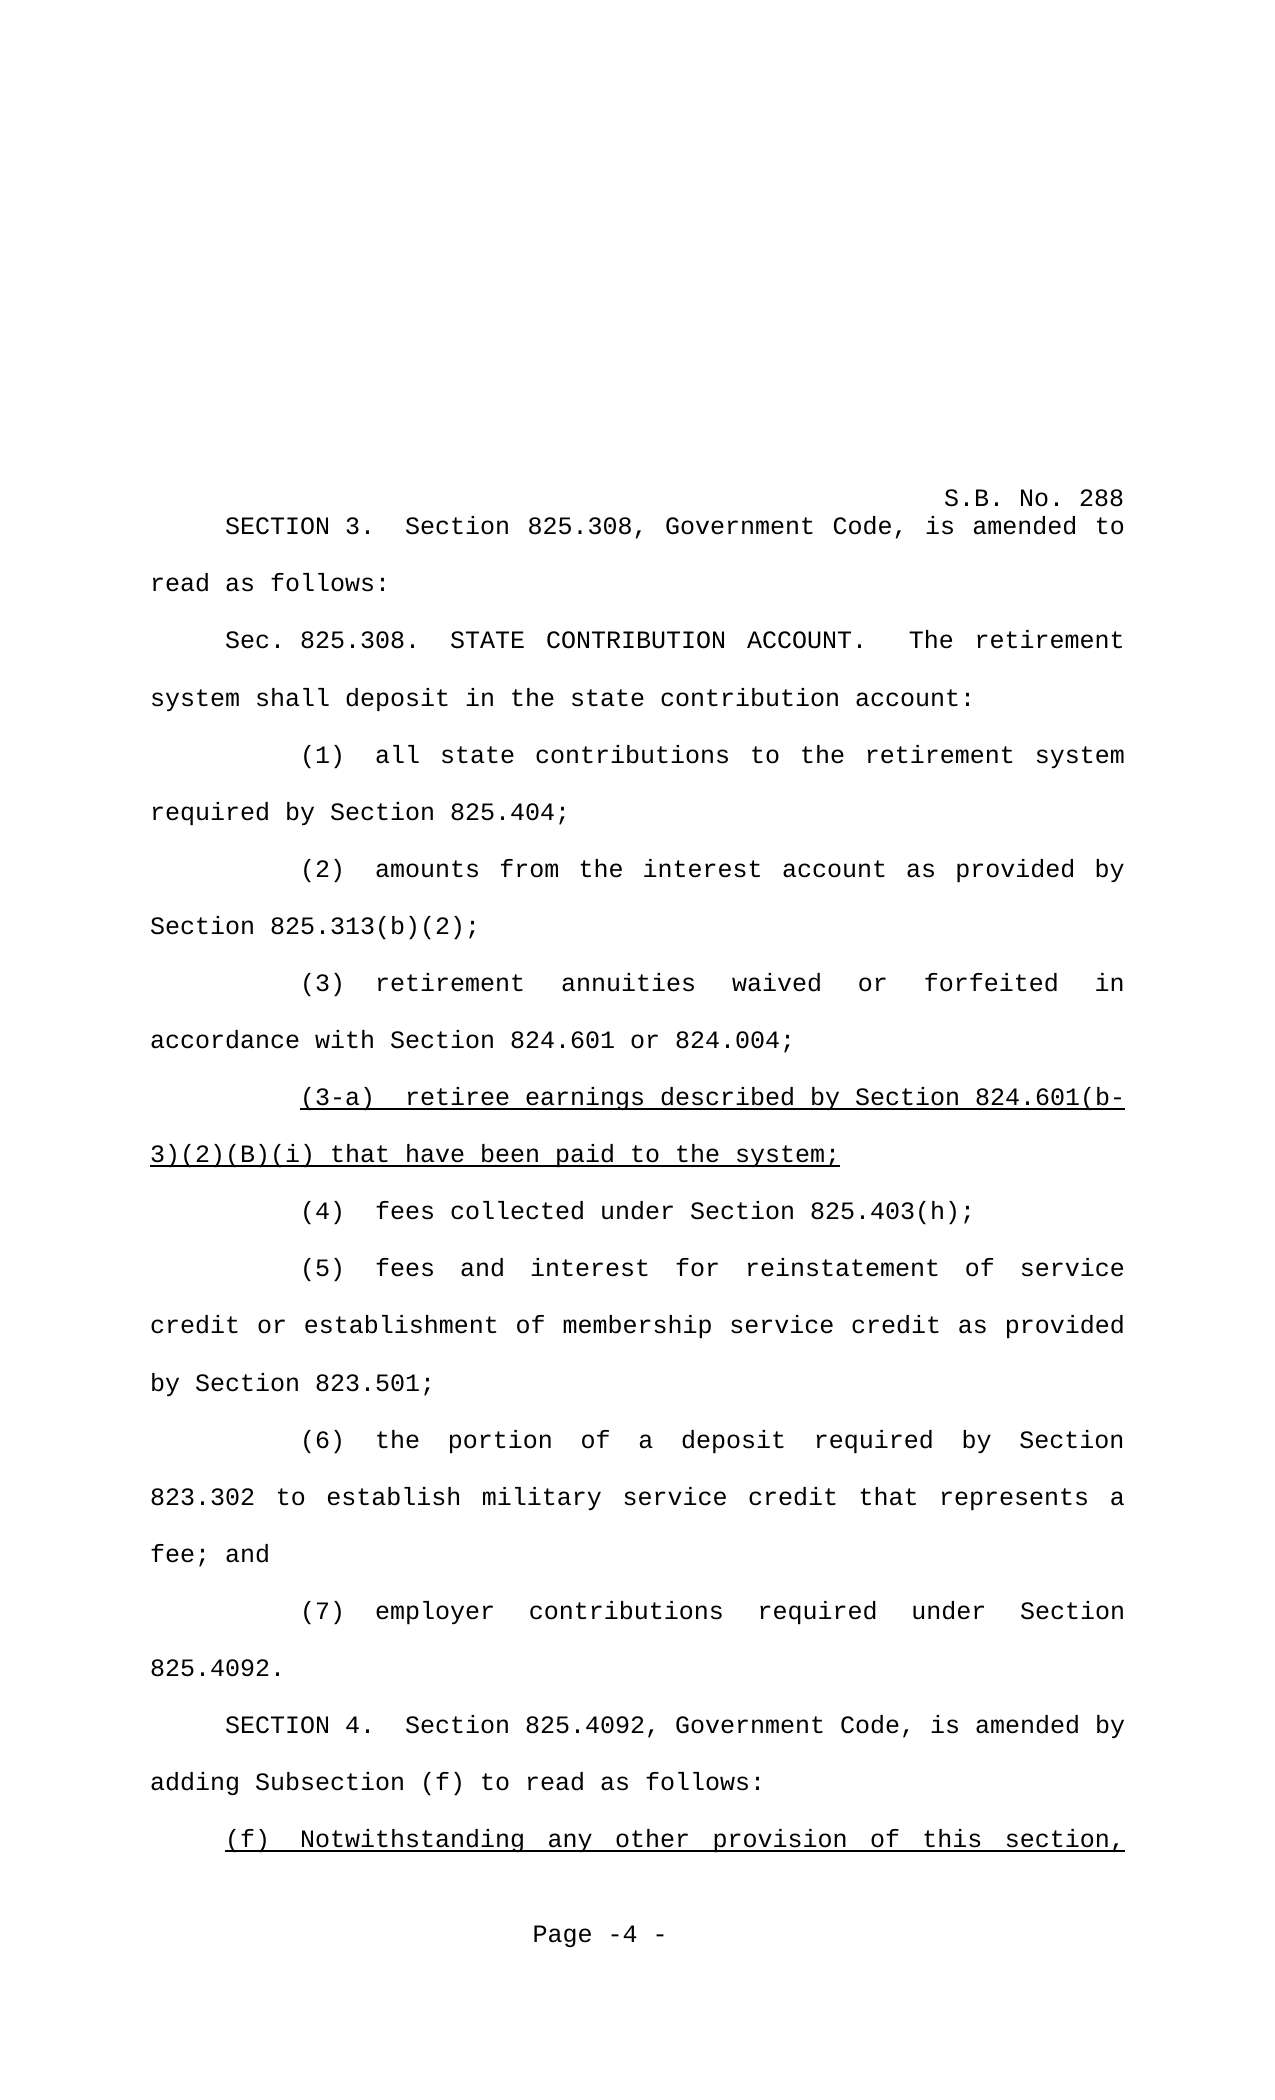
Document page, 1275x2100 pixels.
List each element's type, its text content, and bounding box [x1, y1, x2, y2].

text (4) fees collected under Section 825.403(h); [150, 1199, 1125, 1227]
text (3) retirement annuities waived or forfeited in accordance with Section 824.601 or 824.004; [150, 970, 1125, 1056]
text SECTION 3. Section 825.308, Government Code, is amended to read as follows: [150, 514, 1125, 599]
text Sec. 825.308. STATE CONTRIBUTION ACCOUNT. The retirement system shall deposit in the state contribution account: [150, 628, 1125, 713]
text (5) fees and interest for reinstatement of service credit or establishment of membership service credit as provided by Section 823.501; [150, 1256, 1125, 1398]
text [150, 1827, 1125, 1855]
text (6) the portion of a deposit required by Section 823.302 to establish military service credit that represents a fee; and [150, 1427, 1125, 1570]
text (1) all state contributions to the retirement system required by Section 825.404; [150, 742, 1125, 828]
text (2) amounts from the interest account as provided by Section 825.313(b)(2); [150, 856, 1125, 942]
text SECTION 4. Section 825.4092, Government Code, is amended by adding Subsection (f) to read as follows: [150, 1712, 1125, 1798]
text (3-a) retiree earnings described by Section 824.601(b-3)(2)(B)(i) that have been paid to the system; [150, 1084, 1125, 1170]
text (7) employer contributions required under Section 825.4092. [150, 1598, 1125, 1684]
